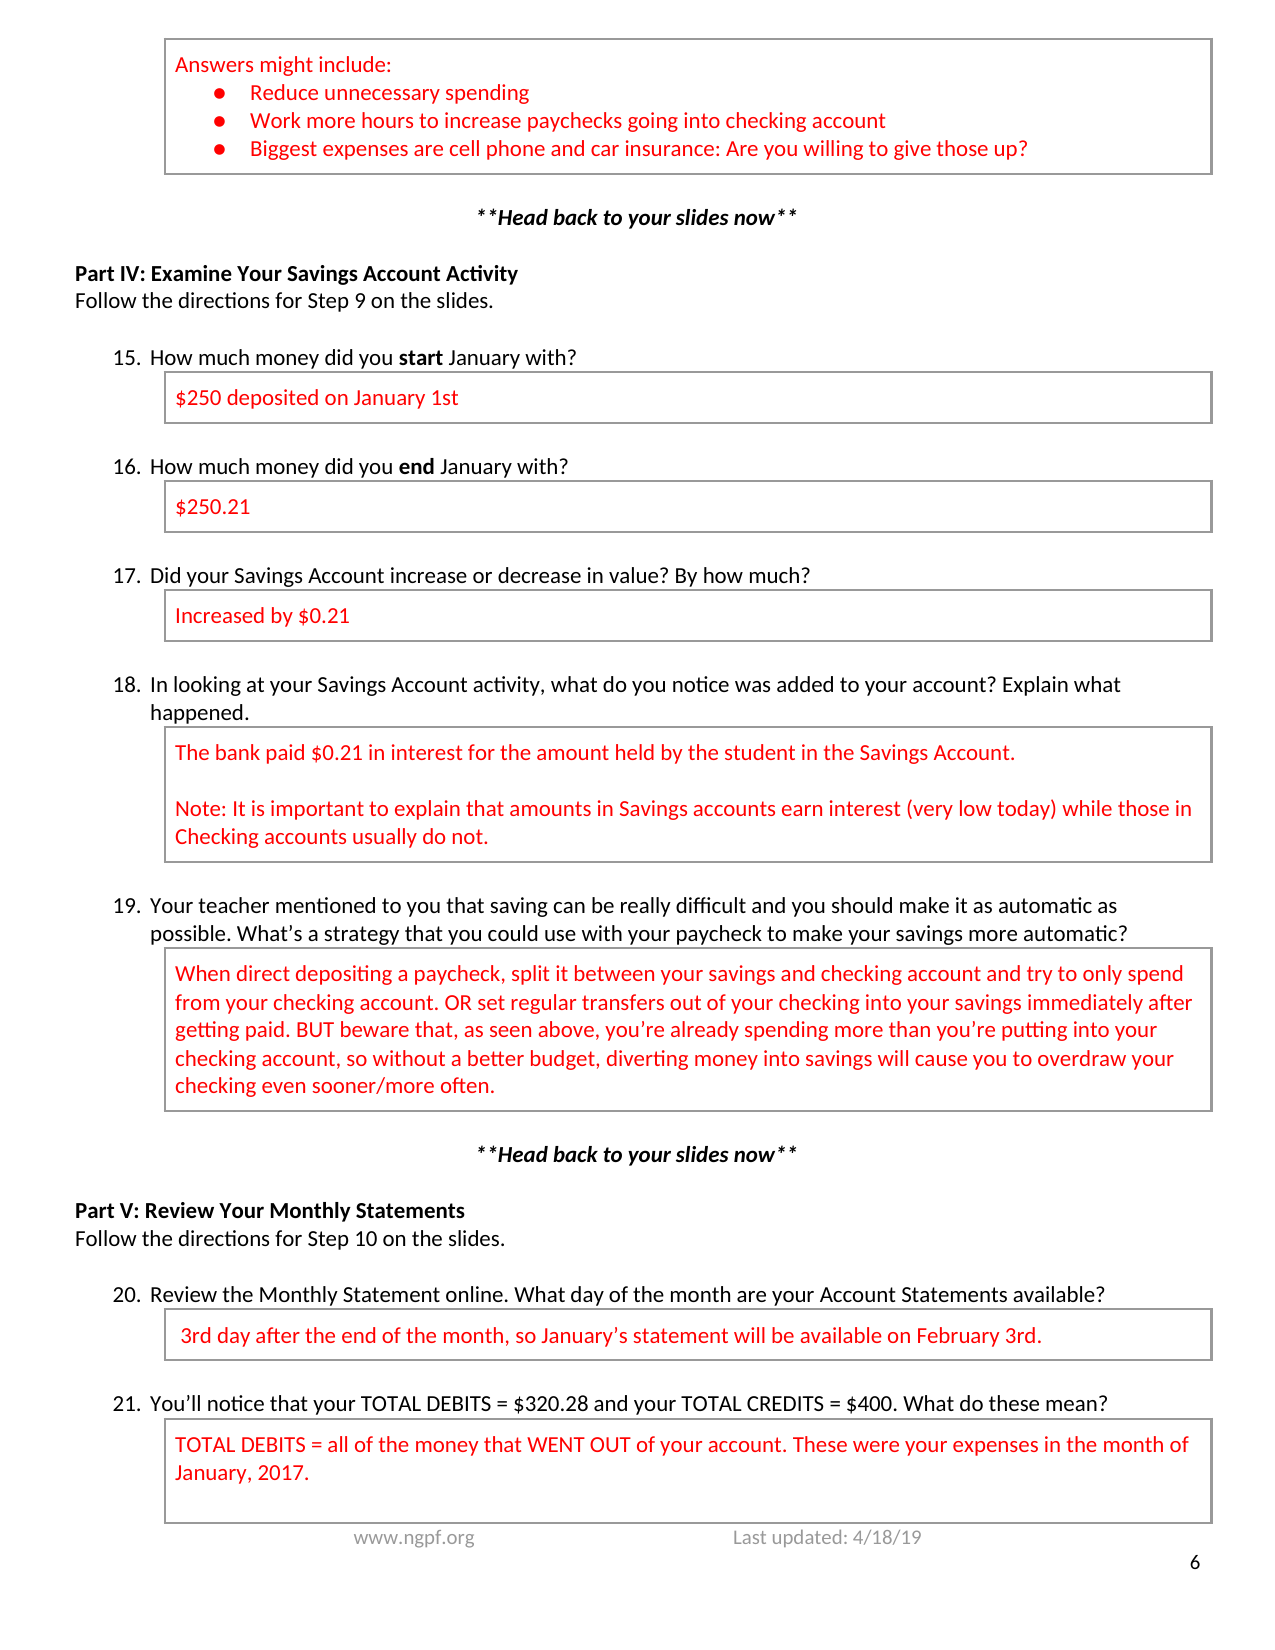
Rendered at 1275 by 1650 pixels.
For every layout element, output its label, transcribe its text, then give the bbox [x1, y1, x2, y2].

list How much money did you start January with? [112, 343, 1200, 371]
text Part IV: Examine Your Savings Account Activity [75, 259, 1200, 287]
table_header Answers might include: Reduce unnecessary spending Work more hours to increase paychecks going into checking account Biggest expenses are cell phone and car insurance: Are you willing to give those up? [166, 40, 1210, 172]
list You’ll notice that your TOTAL DEBITS = $320.28 and your TOTAL CREDITS = $400. What do these mean? [112, 1389, 1200, 1417]
list Review the Monthly Statement online. What day of the month are your Account Statements available? [112, 1280, 1200, 1308]
table_header $250.21 [166, 482, 1210, 531]
text Part V: Review Your Monthly Statements [75, 1196, 1200, 1224]
text **Head back to your slides now** [75, 203, 1200, 231]
list Your teacher mentioned to you that saving can be really difficult and you should make it as automatic as possible. What’s a strategy that you could use with your paycheck to make your savings more automatic? [112, 891, 1200, 947]
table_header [166, 1420, 1210, 1522]
table_header The bank paid $0.21 in interest for the amount held by the student in the Savings Account. Note: It is important to explain that amounts in Savings accounts earn interest (very low today) while those in Checking accounts usually do not. [166, 728, 1210, 861]
table_header Increased by $0.21 [166, 591, 1210, 640]
table_header 3rd day after the end of the month, so January’s statement will be available on February 3rd. [166, 1310, 1210, 1359]
list In looking at your Savings Account activity, what do you notice was added to your account? Explain what happened. [112, 670, 1200, 726]
text Follow the directions for Step 9 on the slides. [75, 287, 1200, 315]
list Did your Savings Account increase or decrease in value? By how much? [112, 561, 1200, 589]
table_header When direct depositing a paycheck, split it between your savings and checking account and try to only spend from your checking account. OR set regular transfers out of your checking into your savings immediately after getting paid. BUT beware that, as seen above, you’re already spending more than you’re putting into your checking account, so without a better budget, diverting money into savings will cause you to overdraw your checking even sooner/more often. [166, 949, 1210, 1110]
list How much money did you end January with? [112, 452, 1200, 480]
text **Head back to your slides now** [75, 1140, 1200, 1168]
text Follow the directions for Step 10 on the slides. [75, 1224, 1200, 1252]
table_header $250 deposited on January 1st [166, 373, 1210, 422]
